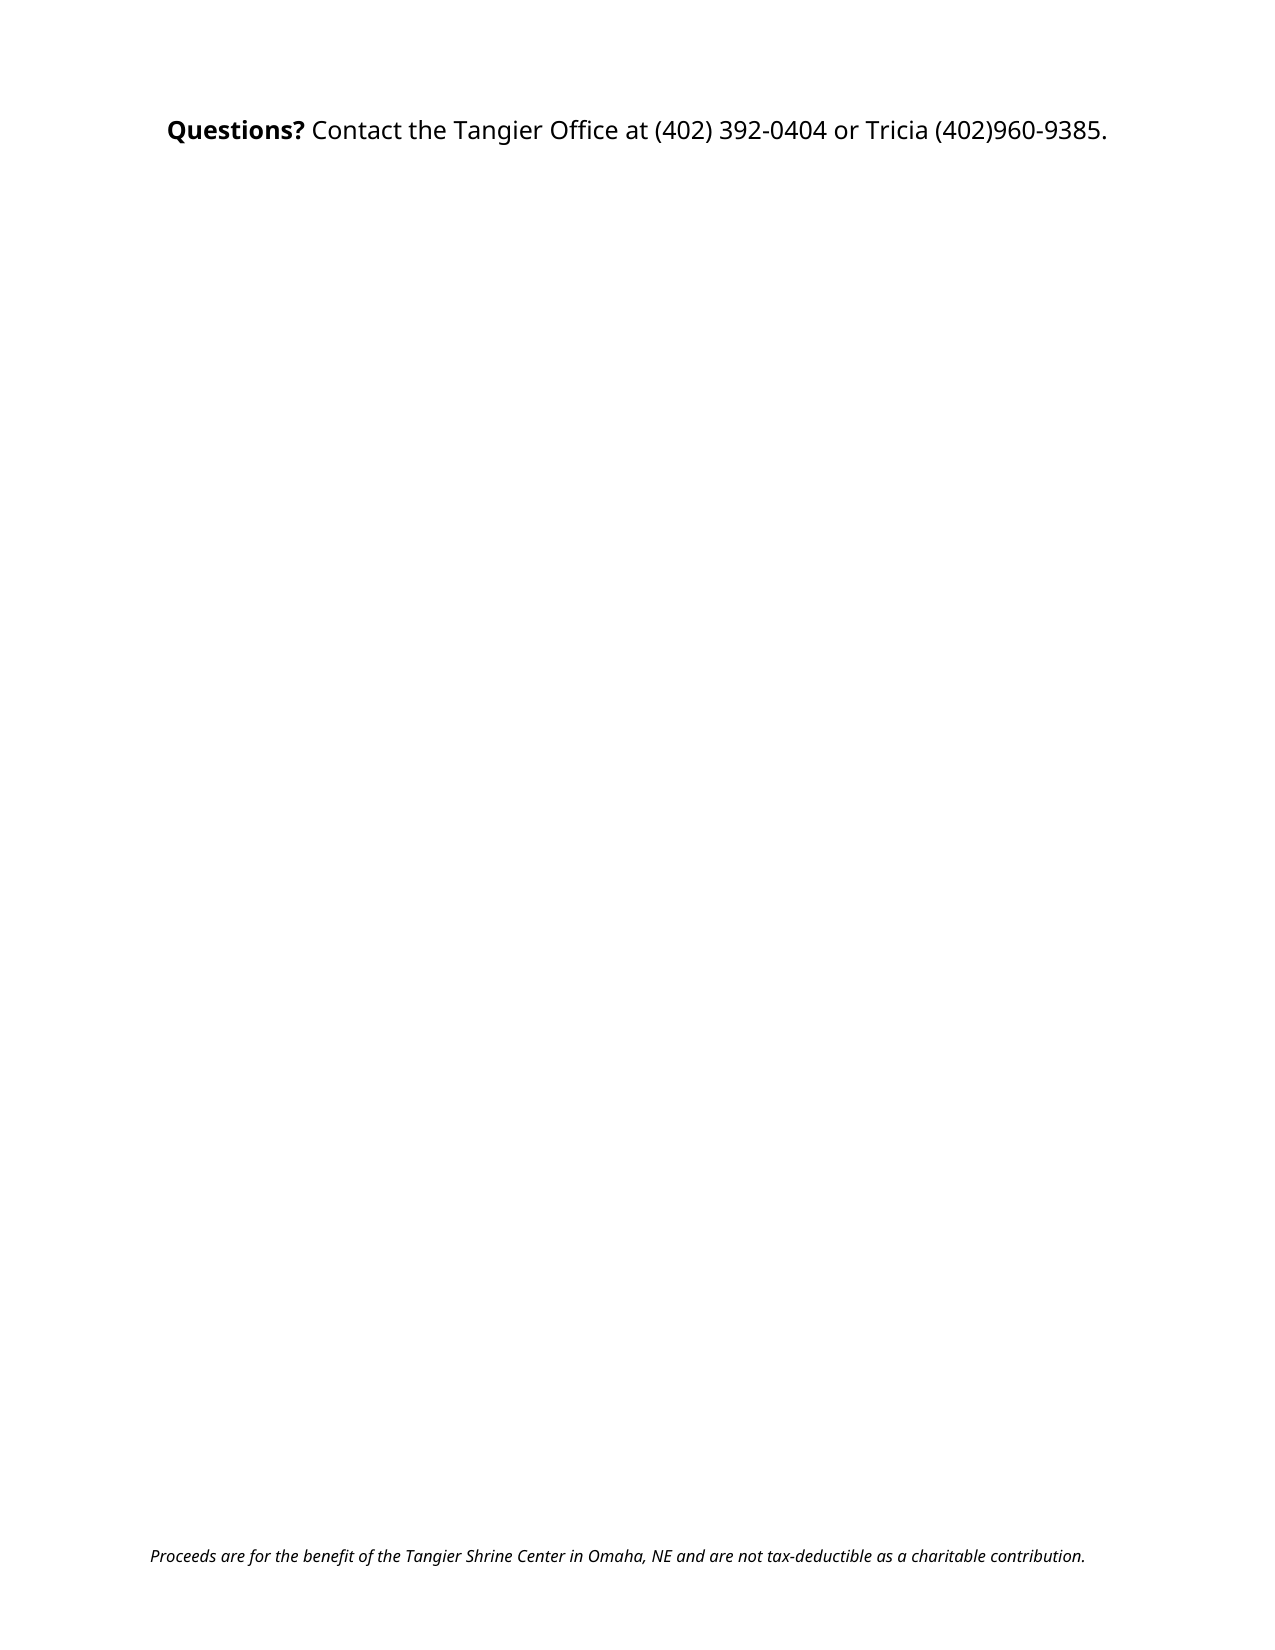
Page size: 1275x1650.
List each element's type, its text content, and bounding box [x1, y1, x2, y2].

text Questions? Contact the Tangier Office at (402) 392-0404 or Tricia (402)960-9385. [150, 112, 1125, 147]
